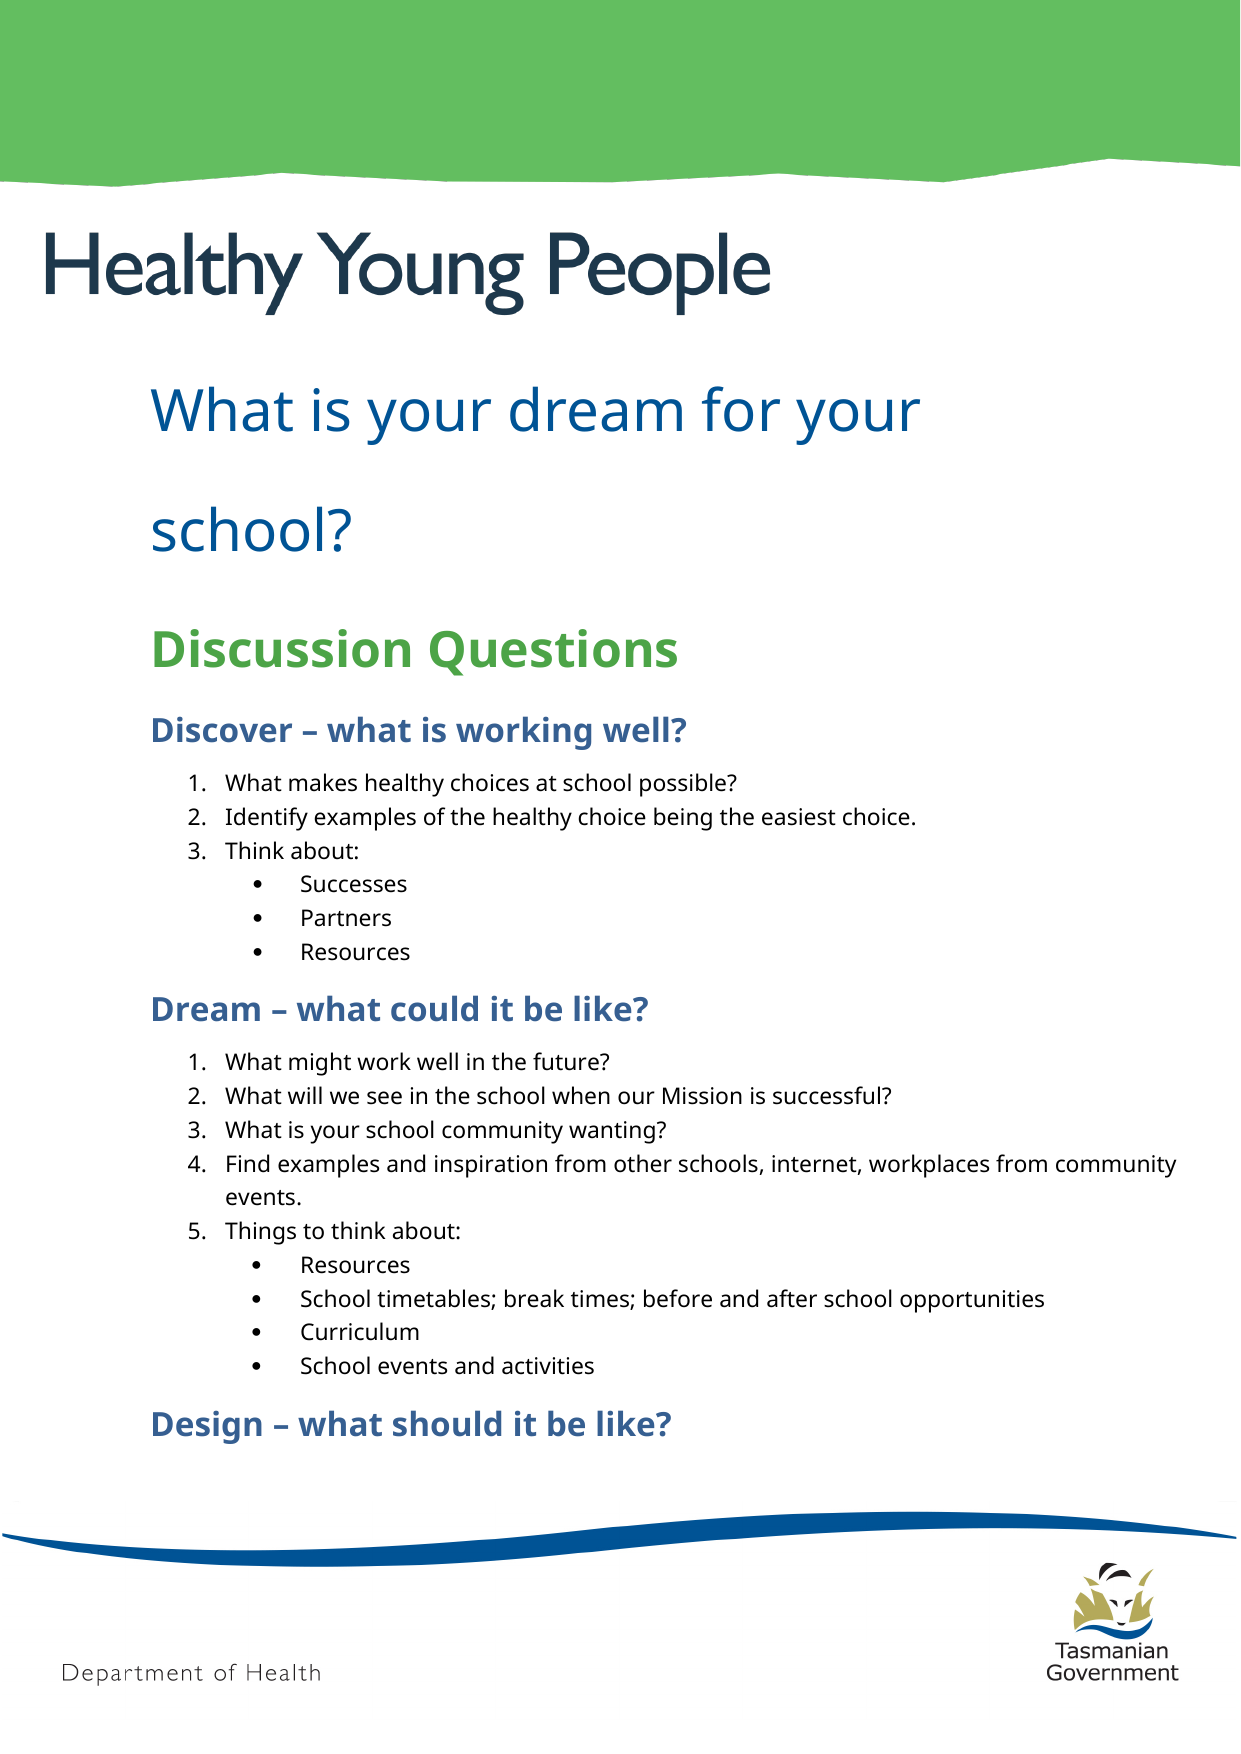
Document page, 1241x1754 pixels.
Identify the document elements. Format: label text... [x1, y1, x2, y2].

list What makes healthy choices at school possible? [187, 767, 1240, 798]
picture [0, 0, 1241, 345]
list What will we see in the school when our Mission is successful? [187, 1080, 1240, 1111]
picture [2, 1501, 1237, 1720]
list Identify examples of the healthy choice being the easiest choice. [187, 801, 1240, 832]
subtitle Discussion Questions [150, 614, 1095, 682]
text Dream – what could it be like? [150, 986, 1095, 1032]
text Discover – what is working well? [150, 707, 1095, 752]
list School events and activities [224, 1350, 1240, 1381]
list Curriculum [224, 1316, 1240, 1347]
list Successes [225, 868, 1240, 899]
list School timetables; break times; before and after school opportunities [224, 1282, 1240, 1314]
list Find examples and inspiration from other schools, internet, workplaces from community events. [187, 1147, 1240, 1212]
list Things to think about: [187, 1215, 1240, 1246]
list Resources [225, 936, 1240, 967]
list Think about: [187, 834, 1240, 866]
list Partners [225, 902, 1240, 933]
text Design – what should it be like? [150, 1400, 1095, 1446]
title What is your dream for your school? [150, 369, 1095, 568]
list Resources [224, 1249, 1240, 1280]
list What is your school community wanting? [187, 1114, 1240, 1145]
list What might work well in the future? [187, 1046, 1240, 1077]
